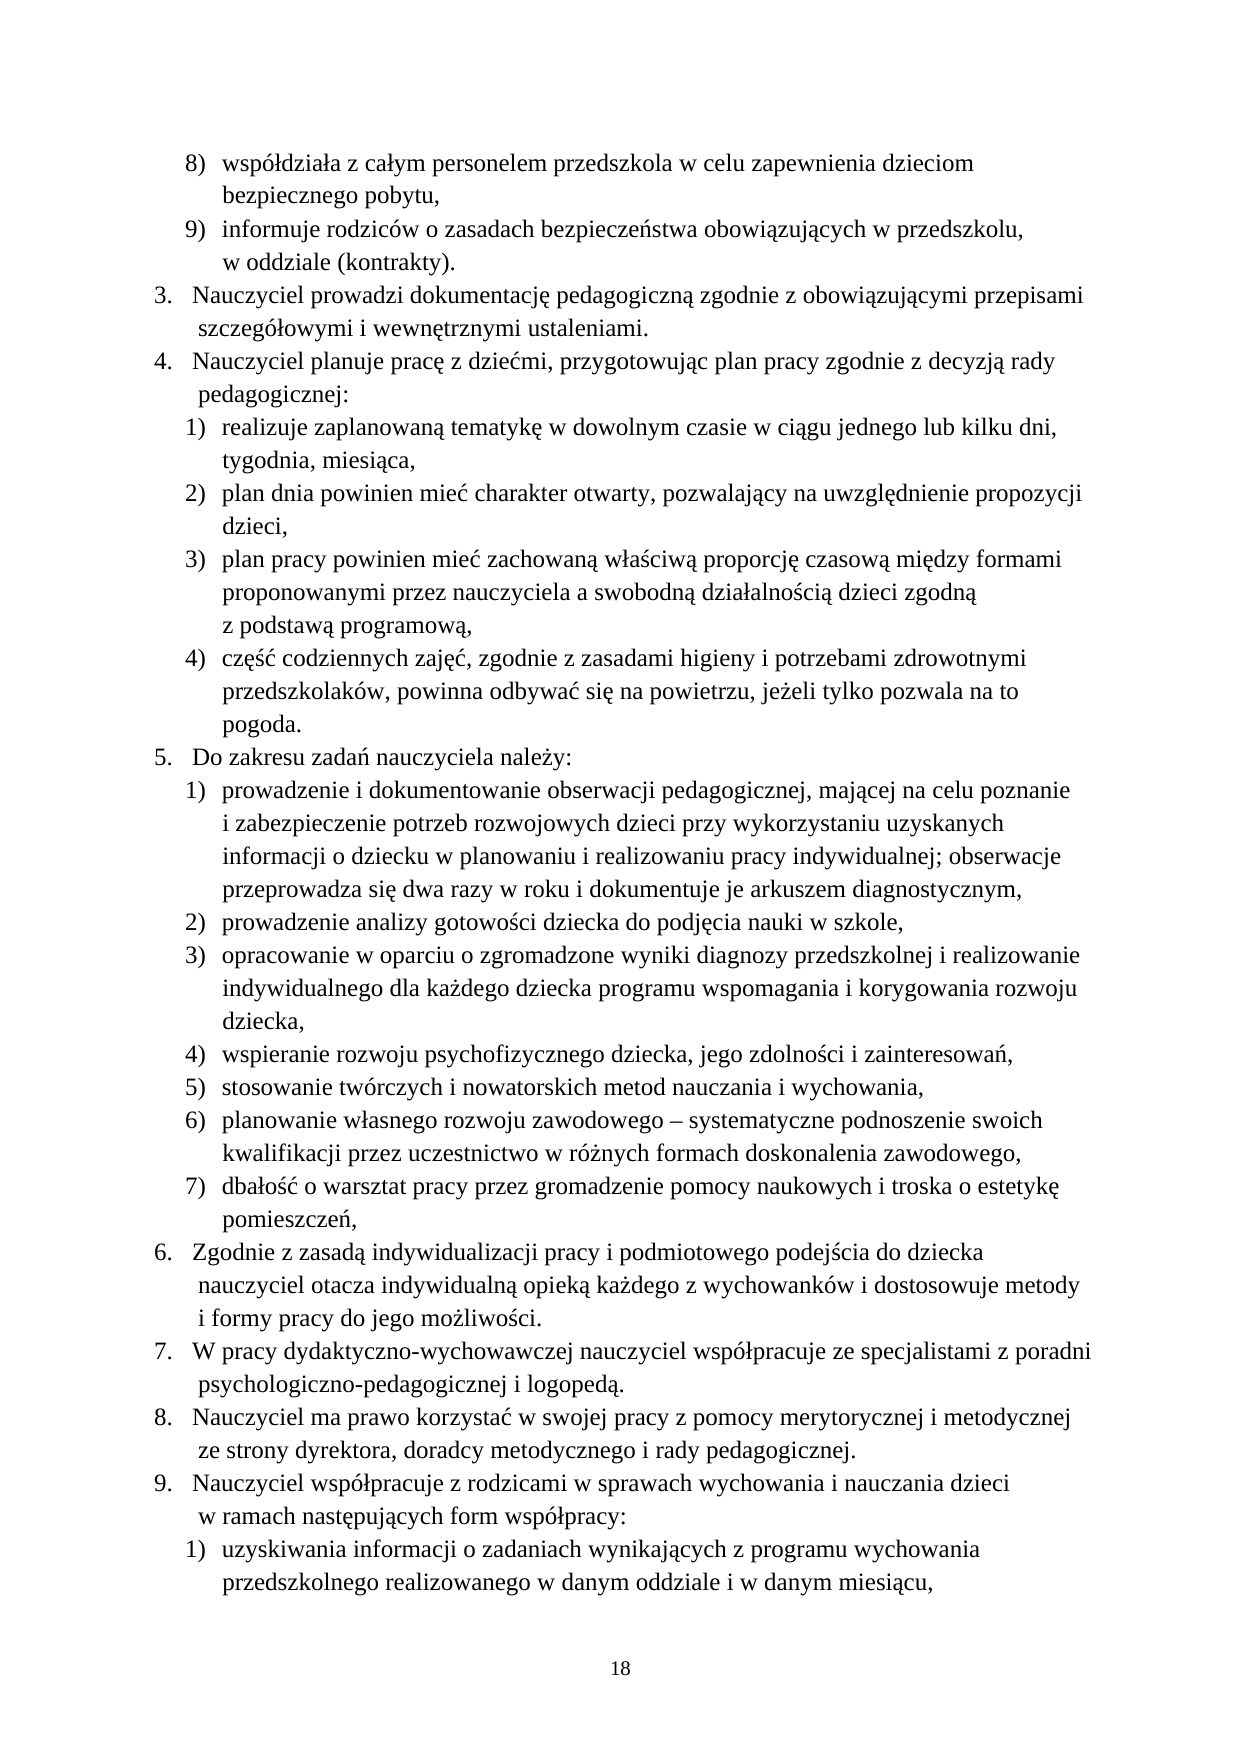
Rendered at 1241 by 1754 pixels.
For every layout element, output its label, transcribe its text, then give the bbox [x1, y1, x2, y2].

list część codziennych zajęć, zgodnie z zasadami higieny i potrzebami zdrowotnymi przedszkolaków, powinna odbywać się na powietrzu, jeżeli tylko pozwala na to pogoda. [185, 643, 1093, 738]
list W pracy dydaktyczno-wychowawczej nauczyciel współpracuje ze specjalistami z poradni psychologiczno-pedagogicznej i logopedą. [148, 1336, 1093, 1398]
list plan pracy powinien mieć zachowaną właściwą proporcję czasową między formami proponowanymi przez nauczyciela a swobodną działalnością dzieci zgodną z podstawą programową, [185, 544, 1093, 639]
list prowadzenie i dokumentowanie obserwacji pedagogicznej, mającej na celu poznanie i zabezpieczenie potrzeb rozwojowych dzieci przy wykorzystaniu uzyskanych informacji o dziecku w planowaniu i realizowaniu pracy indywidualnej; obserwacje przeprowadza się dwa razy w roku i dokumentuje je arkuszem diagnostycznym, [185, 775, 1093, 903]
list Zgodnie z zasadą indywidualizacji pracy i podmiotowego podejścia do dziecka nauczyciel otacza indywidualną opieką każdego z wychowanków i dostosowuje metody i formy pracy do jego możliwości. [148, 1237, 1093, 1332]
list informuje rodziców o zasadach bezpieczeństwa obowiązujących w przedszkolu, w oddziale (kontrakty). [185, 214, 1093, 275]
list Nauczyciel planuje pracę z dziećmi, przygotowując plan pracy zgodnie z decyzją rady pedagogicznej: [148, 346, 1093, 407]
list Do zakresu zadań nauczyciela należy: [148, 742, 1093, 771]
list dbałość o warsztat pracy przez gromadzenie pomocy naukowych i troska o estetykę pomieszczeń, [185, 1171, 1093, 1233]
list uzyskiwania informacji o zadaniach wynikających z programu wychowania przedszkolnego realizowanego w danym oddziale i w danym miesiącu, [185, 1534, 1093, 1596]
list realizuje zaplanowaną tematykę w dowolnym czasie w ciągu jednego lub kilku dni, tygodnia, miesiąca, [185, 412, 1093, 473]
list opracowanie w oparciu o zgromadzone wyniki diagnozy przedszkolnej i realizowanie indywidualnego dla każdego dziecka programu wspomagania i korygowania rozwoju dziecka, [185, 940, 1093, 1035]
list Nauczyciel ma prawo korzystać w swojej pracy z pomocy merytorycznej i metodycznej ze strony dyrektora, doradcy metodycznego i rady pedagogicznej. [148, 1402, 1093, 1464]
list stosowanie twórczych i nowatorskich metod nauczania i wychowania, [185, 1072, 1093, 1101]
list Nauczyciel współpracuje z rodzicami w sprawach wychowania i nauczania dzieci w ramach następujących form współpracy: [148, 1468, 1093, 1530]
list Nauczyciel prowadzi dokumentację pedagogiczną zgodnie z obowiązującymi przepisami szczegółowymi i wewnętrznymi ustaleniami. [148, 280, 1093, 341]
list wspieranie rozwoju psychofizycznego dziecka, jego zdolności i zainteresowań, [185, 1039, 1093, 1068]
list plan dnia powinien mieć charakter otwarty, pozwalający na uwzględnienie propozycji dzieci, [185, 478, 1093, 539]
list współdziała z całym personelem przedszkola w celu zapewnienia dzieciom bezpiecznego pobytu, [185, 148, 1093, 209]
list planowanie własnego rozwoju zawodowego – systematyczne podnoszenie swoich kwalifikacji przez uczestnictwo w różnych formach doskonalenia zawodowego, [185, 1105, 1093, 1167]
list prowadzenie analizy gotowości dziecka do podjęcia nauki w szkole, [185, 907, 1093, 936]
